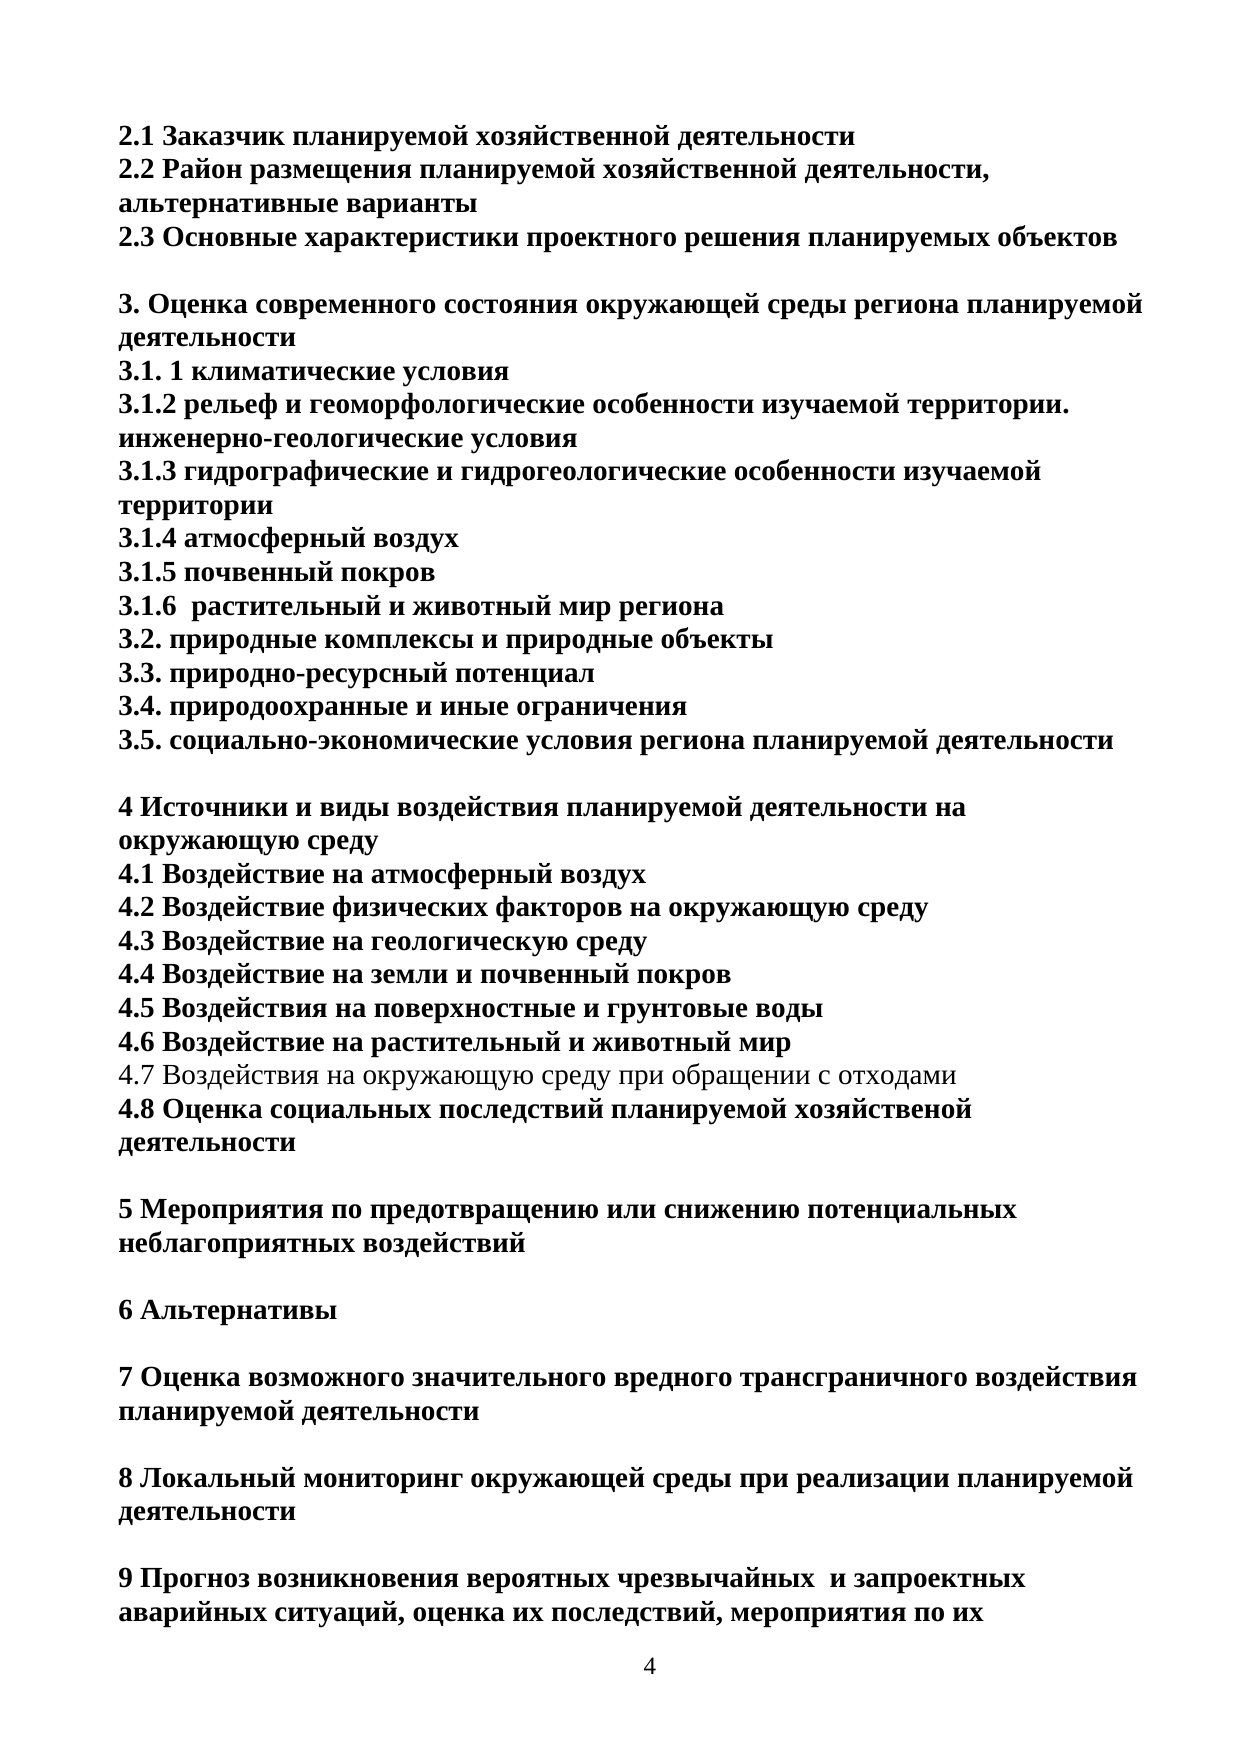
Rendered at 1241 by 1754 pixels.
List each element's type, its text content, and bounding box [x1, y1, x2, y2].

table_cell 4.5 Воздействия на поверхностные и грунтовые воды [113, 990, 1154, 1024]
table_cell 4.3 Воздействие на геологическую среду [113, 923, 1154, 957]
text 3.1.3 гидрографические и гидрогеологические особенности изучаемой территории [118, 453, 1181, 521]
table_header 4 Источники и виды воздействия планируемой деятельности на окружающую среду [113, 789, 1154, 856]
text 3.1.6 растительный и животный мир региона [118, 588, 1181, 621]
table_cell 5 Мероприятия по предотвращению или снижению потенциальных неблагоприятных воздействий [113, 1158, 1154, 1258]
table_cell 4.4 Воздействие на земли и почвенный покров [113, 957, 1154, 990]
table_cell 4.2 Воздействие физических факторов на окружающую среду [113, 890, 1154, 923]
table_cell 7 Оценка возможного значительного вредного трансграничного воздействия планируемой деятельности [113, 1326, 1154, 1426]
text 3.2. природные комплексы и природные объекты [118, 621, 1181, 655]
text 2.1 Заказчик планируемой хозяйственной деятельности [118, 118, 1181, 152]
text 3.1. 1 климатические условия [118, 353, 1181, 386]
text 3.1.4 атмосферный воздух [118, 521, 1181, 554]
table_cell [113, 1527, 1154, 1627]
table_cell 4.6 Воздействие на растительный и животный мир 4.7 Воздействия на окружающую среду при обращении с отходами [113, 1024, 1154, 1091]
table_cell 8 Локальный мониторинг окружающей среды при реализации планируемой деятельности [113, 1426, 1154, 1527]
text 3.1.2 рельеф и геоморфологические особенности изучаемой территории. инженерно-геологические условия [118, 386, 1181, 453]
text 3. Оценка современного состояния окружающей среды региона планируемой деятельности [118, 286, 1181, 353]
text 3.4. природоохранные и иные ограничения [118, 688, 1181, 722]
table_cell 4.8 Оценка социальных последствий планируемой хозяйственой деятельности [113, 1091, 1154, 1158]
text 2.3 Основные характеристики проектного решения планируемых объектов [118, 219, 1181, 252]
text 3.5. социально-экономические условия региона планируемой деятельности [118, 722, 1181, 755]
text 3.1.5 почвенный покров [118, 554, 1181, 588]
text 3.3. природно-ресурсный потенциал [118, 655, 1181, 688]
table_cell 6 Альтернативы [113, 1259, 1154, 1326]
text 2.2 Район размещения планируемой хозяйственной деятельности, альтернативные варианты [118, 152, 1181, 219]
table_cell 4.1 Воздействие на атмосферный воздух [113, 856, 1154, 889]
